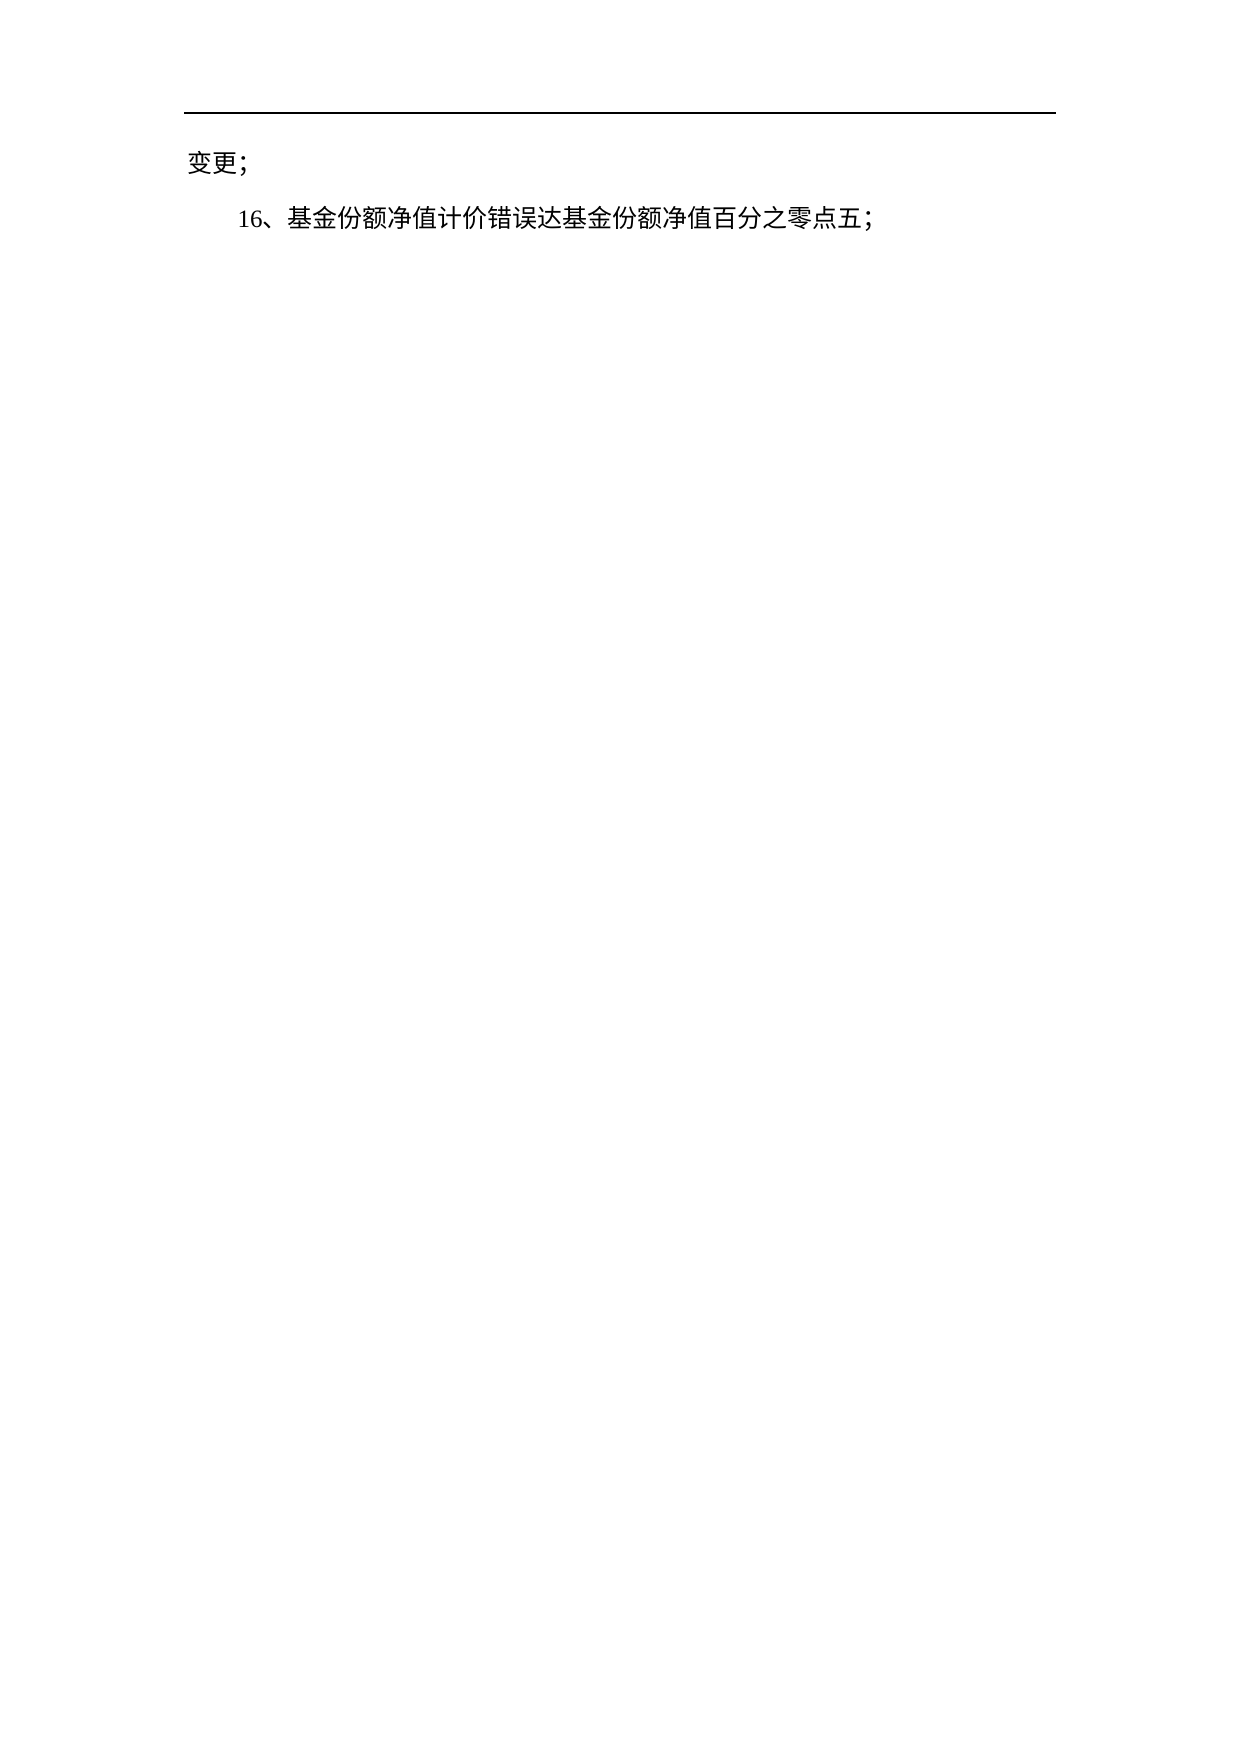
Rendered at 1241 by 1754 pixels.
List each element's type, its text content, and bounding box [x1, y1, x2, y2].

text 16、基金份额净值计价错误达基金份额净值百分之零点五； [237, 198, 1101, 235]
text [187, 144, 1053, 180]
